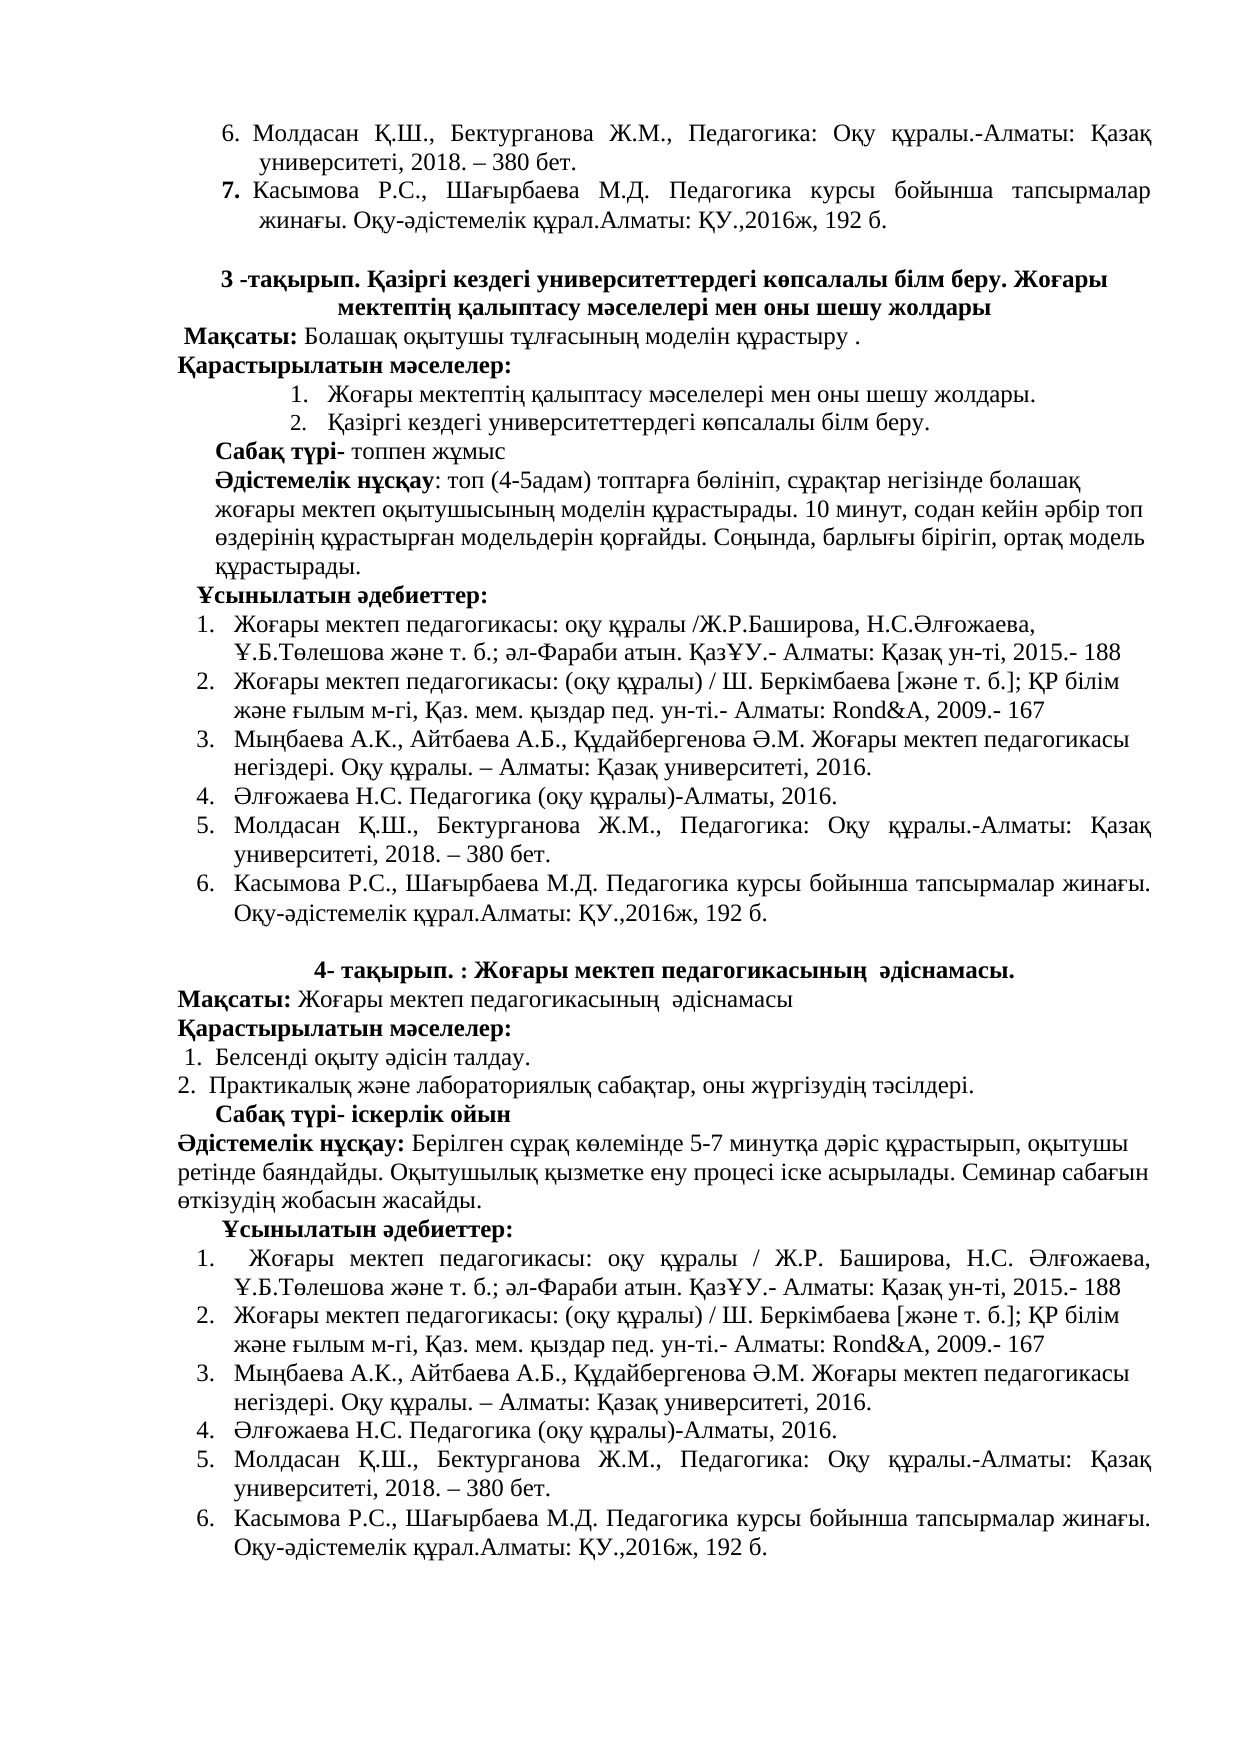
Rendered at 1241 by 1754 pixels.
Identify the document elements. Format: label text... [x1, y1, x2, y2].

text Әдістемелік нұсқау: топ (4-5адам) топтарға бөлініп, сұрақтар негізінде болашақ жоғары мектеп оқытушысының моделін құрастырады. 10 минут, содан кейін әрбір топ өздерінің құрастырған модельдерін қорғайды. Соңында, барлығы бірігіп, ортақ модель құрастырады. [215, 465, 1152, 580]
list Әлғожаева Н.С. Педагогика (оқу құралы)-Алматы, 2016. [196, 1415, 1152, 1444]
text Мақсаты: Жоғары мектеп педагогикасының әдіснамасы [177, 984, 1152, 1013]
list Жоғары мектеп педагогикасы: оқу құралы /Ж.Р.Баширова, Н.С.Әлғожаева, Ұ.Б.Төлешова және т. б.; әл-Фараби атын. ҚазҰУ.- Алматы: Қазақ ун-ті, 2015.- 188 [196, 609, 1152, 666]
list Қазіргі кездегі университеттердегі көпсалалы білм беру. [290, 407, 1152, 436]
text 4- тақырып. : Жоғары мектеп педагогикасының әдіснамасы. [177, 955, 1152, 984]
text Қарастырылатын мәселелер: [177, 350, 1152, 379]
list Молдасан Қ.Ш., Бектурганова Ж.М., Педагогика: Оқу құралы.-Алматы: Қазақ университеті, 2018. – 380 бет. [196, 1444, 1152, 1502]
text Ұсынылатын әдебиеттер: [221, 1214, 1152, 1243]
text Қарастырылатын мәселелер: [177, 1013, 1152, 1042]
list Молдасан Қ.Ш., Бектурганова Ж.М., Педагогика: Оқу құралы.-Алматы: Қазақ университеті, 2018. – 380 бет. [221, 118, 1152, 176]
list Әлғожаева Н.С. Педагогика (оқу құралы)-Алматы, 2016. [196, 781, 1152, 810]
text Әдістемелік нұсқау: Берілген сұрақ көлемінде 5-7 минутқа дәріс құрастырып, оқытушы ретінде баяндайды. Оқытушылық қызметке ену процесі іске асырылады. Семинар сабағын өткізудің жобасын жасайды. [177, 1128, 1152, 1214]
list Мыңбаева А.К., Айтбаева А.Б., Құдайбергенова Ә.М. Жоғары мектеп педагогикасы негіздері. Оқу құралы. – Алматы: Қазақ университеті, 2016. [196, 724, 1152, 781]
list Касымова Р.С., Шағырбаева М.Д. Педагогика курсы бойынша тапсырмалар жинағы. Оқу-әдістемелік құрал.Алматы: ҚУ.,2016ж, 192 б. [196, 1502, 1152, 1561]
text Сабақ түрі- іскерлік ойын [215, 1099, 1152, 1128]
text 2. Практикалық және лабораториялық сабақтар, оны жүргізудің тәсілдері. [177, 1070, 1152, 1099]
text Сабақ түрі- топпен жұмыс [215, 436, 1152, 465]
text 1. Белсенді оқыту әдісін талдау. [177, 1042, 1152, 1070]
list Молдасан Қ.Ш., Бектурганова Ж.М., Педагогика: Оқу құралы.-Алматы: Қазақ университеті, 2018. – 380 бет. [196, 810, 1152, 867]
list Касымова Р.С., Шағырбаева М.Д. Педагогика курсы бойынша тапсырмалар жинағы. Оқу-әдістемелік құрал.Алматы: ҚУ.,2016ж, 192 б. [196, 867, 1152, 927]
list Мыңбаева А.К., Айтбаева А.Б., Құдайбергенова Ә.М. Жоғары мектеп педагогикасы негіздері. Оқу құралы. – Алматы: Қазақ университеті, 2016. [196, 1358, 1152, 1415]
text Мақсаты: Болашақ оқытушы тұлғасының моделін құрастыру . [177, 321, 1152, 350]
list Жоғары мектеп педагогикасы: оқу құралы / Ж.Р. Баширова, Н.С. Әлғожаева, Ұ.Б.Төлешова және т. б.; әл-Фараби атын. ҚазҰУ.- Алматы: Қазақ ун-ті, 2015.- 188 [196, 1243, 1152, 1300]
text 3 -тақырып. Қазіргі кездегі университеттердегі көпсалалы білм беру. Жоғары мектептің қалыптасу мәселелері мен оны шешу жолдары [177, 264, 1152, 321]
list Жоғары мектептің қалыптасу мәселелері мен оны шешу жолдары. [290, 379, 1152, 407]
list Касымова Р.С., Шағырбаева М.Д. Педагогика курсы бойынша тапсырмалар жинағы. Оқу-әдістемелік құрал.Алматы: ҚУ.,2016ж, 192 б. [221, 176, 1152, 235]
text Ұсынылатын әдебиеттер: [196, 580, 1152, 609]
